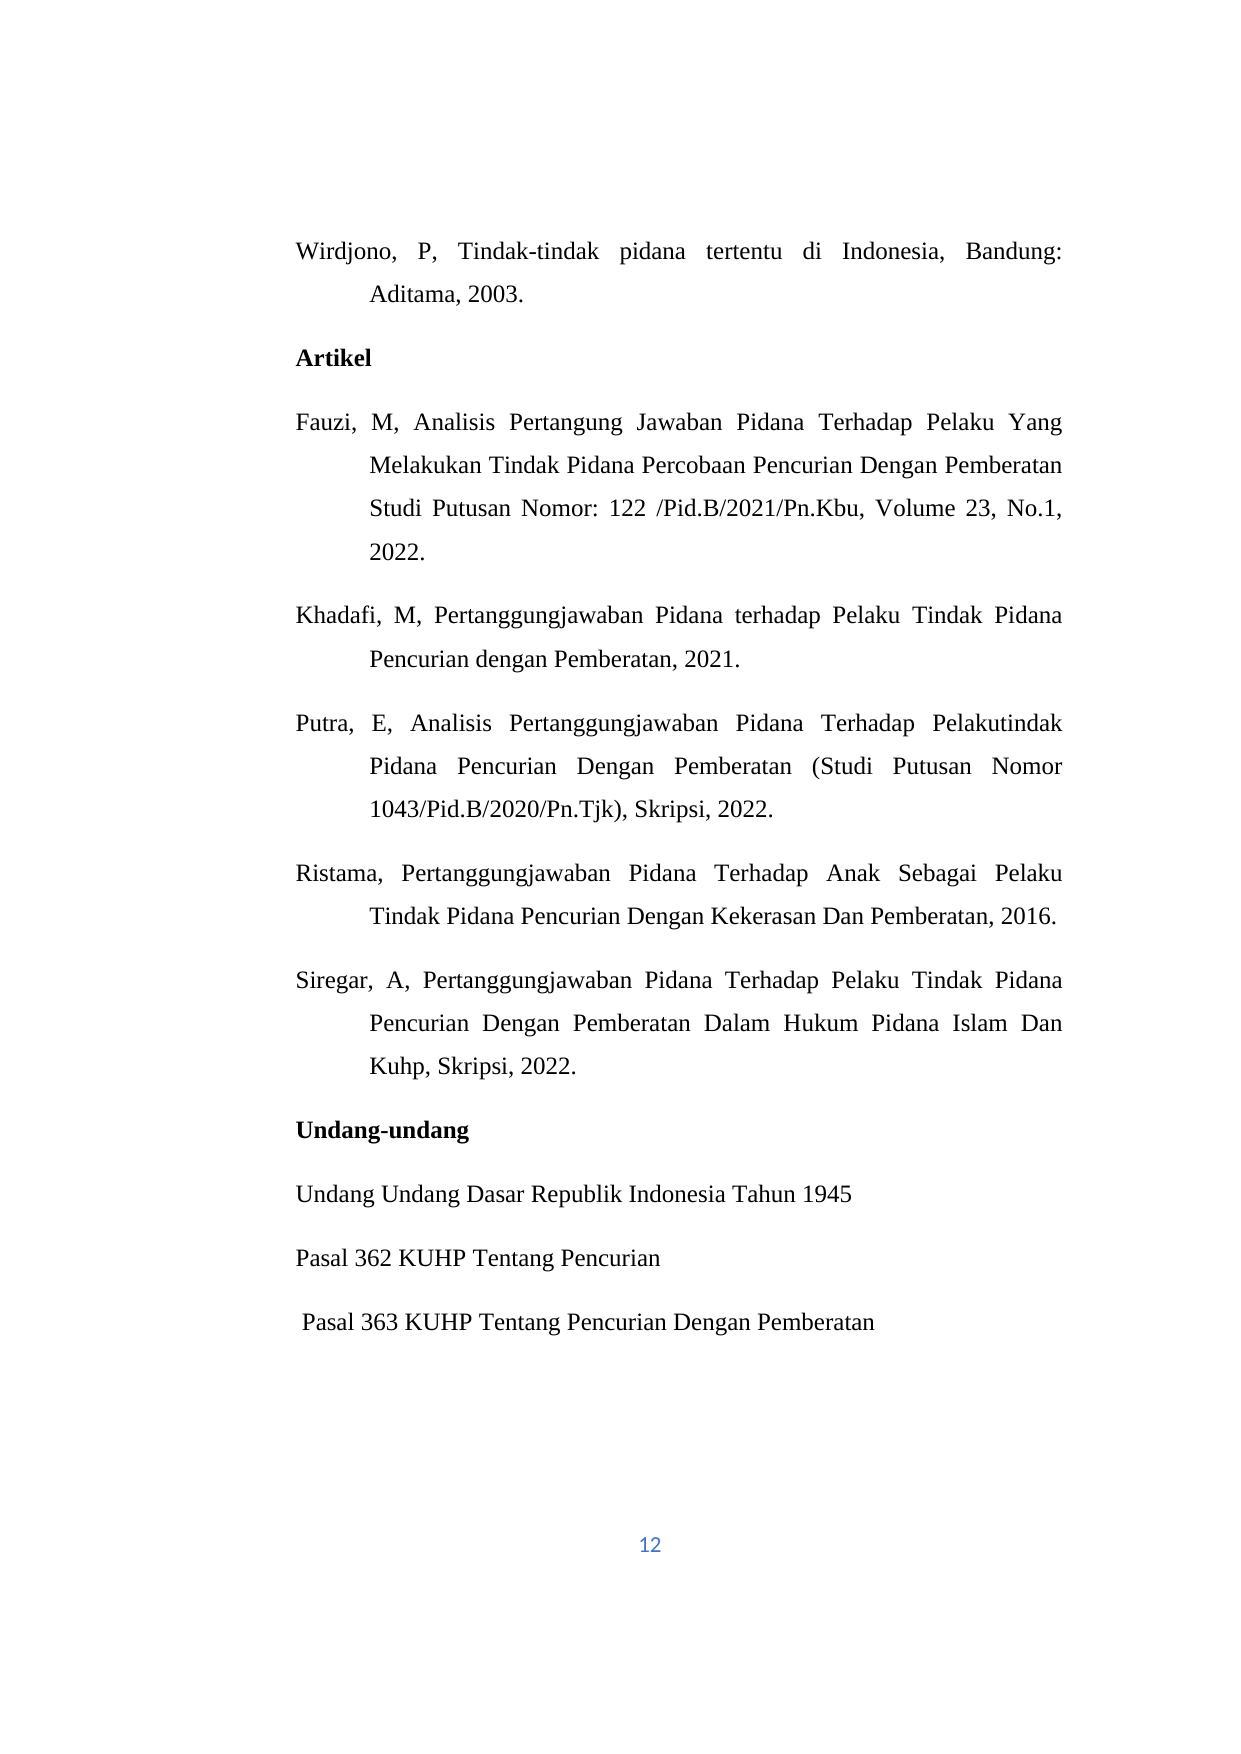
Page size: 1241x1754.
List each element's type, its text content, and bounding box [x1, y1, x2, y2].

text Undang Undang Dasar Republik Indonesia Tahun 1945 [295, 1179, 1063, 1208]
text Putra, E, Analisis Pertanggungjawaban Pidana Terhadap Pelakutindak Pidana Pencurian Dengan Pemberatan (Studi Putusan Nomor 1043/Pid.B/2020/Pn.Tjk), Skripsi, 2022. [295, 708, 1063, 823]
text Khadafi, M, Pertanggungjawaban Pidana terhadap Pelaku Tindak Pidana Pencurian dengan Pemberatan, 2021. [295, 601, 1063, 672]
text Wirdjono, P, Tindak-tindak pidana tertentu di Indonesia, Bandung: Aditama, 2003. [295, 236, 1063, 308]
text Pasal 363 KUHP Tentang Pencurian Dengan Pemberatan [295, 1307, 1063, 1336]
text Pasal 362 KUHP Tentang Pencurian [295, 1243, 1063, 1272]
text Siregar, A, Pertanggungjawaban Pidana Terhadap Pelaku Tindak Pidana Pencurian Dengan Pemberatan Dalam Hukum Pidana Islam Dan Kuhp, Skripsi, 2022. [295, 965, 1063, 1080]
text Artikel [295, 343, 1063, 372]
text Ristama, Pertanggungjawaban Pidana Terhadap Anak Sebagai Pelaku Tindak Pidana Pencurian Dengan Kekerasan Dan Pemberatan, 2016. [295, 858, 1063, 930]
text Undang-undang [295, 1115, 1063, 1144]
text Fauzi, M, Analisis Pertangung Jawaban Pidana Terhadap Pelaku Yang Melakukan Tindak Pidana Percobaan Pencurian Dengan Pemberatan Studi Putusan Nomor: 122 /Pid.B/2021/Pn.Kbu, Volume 23, No.1, 2022. [295, 407, 1063, 565]
